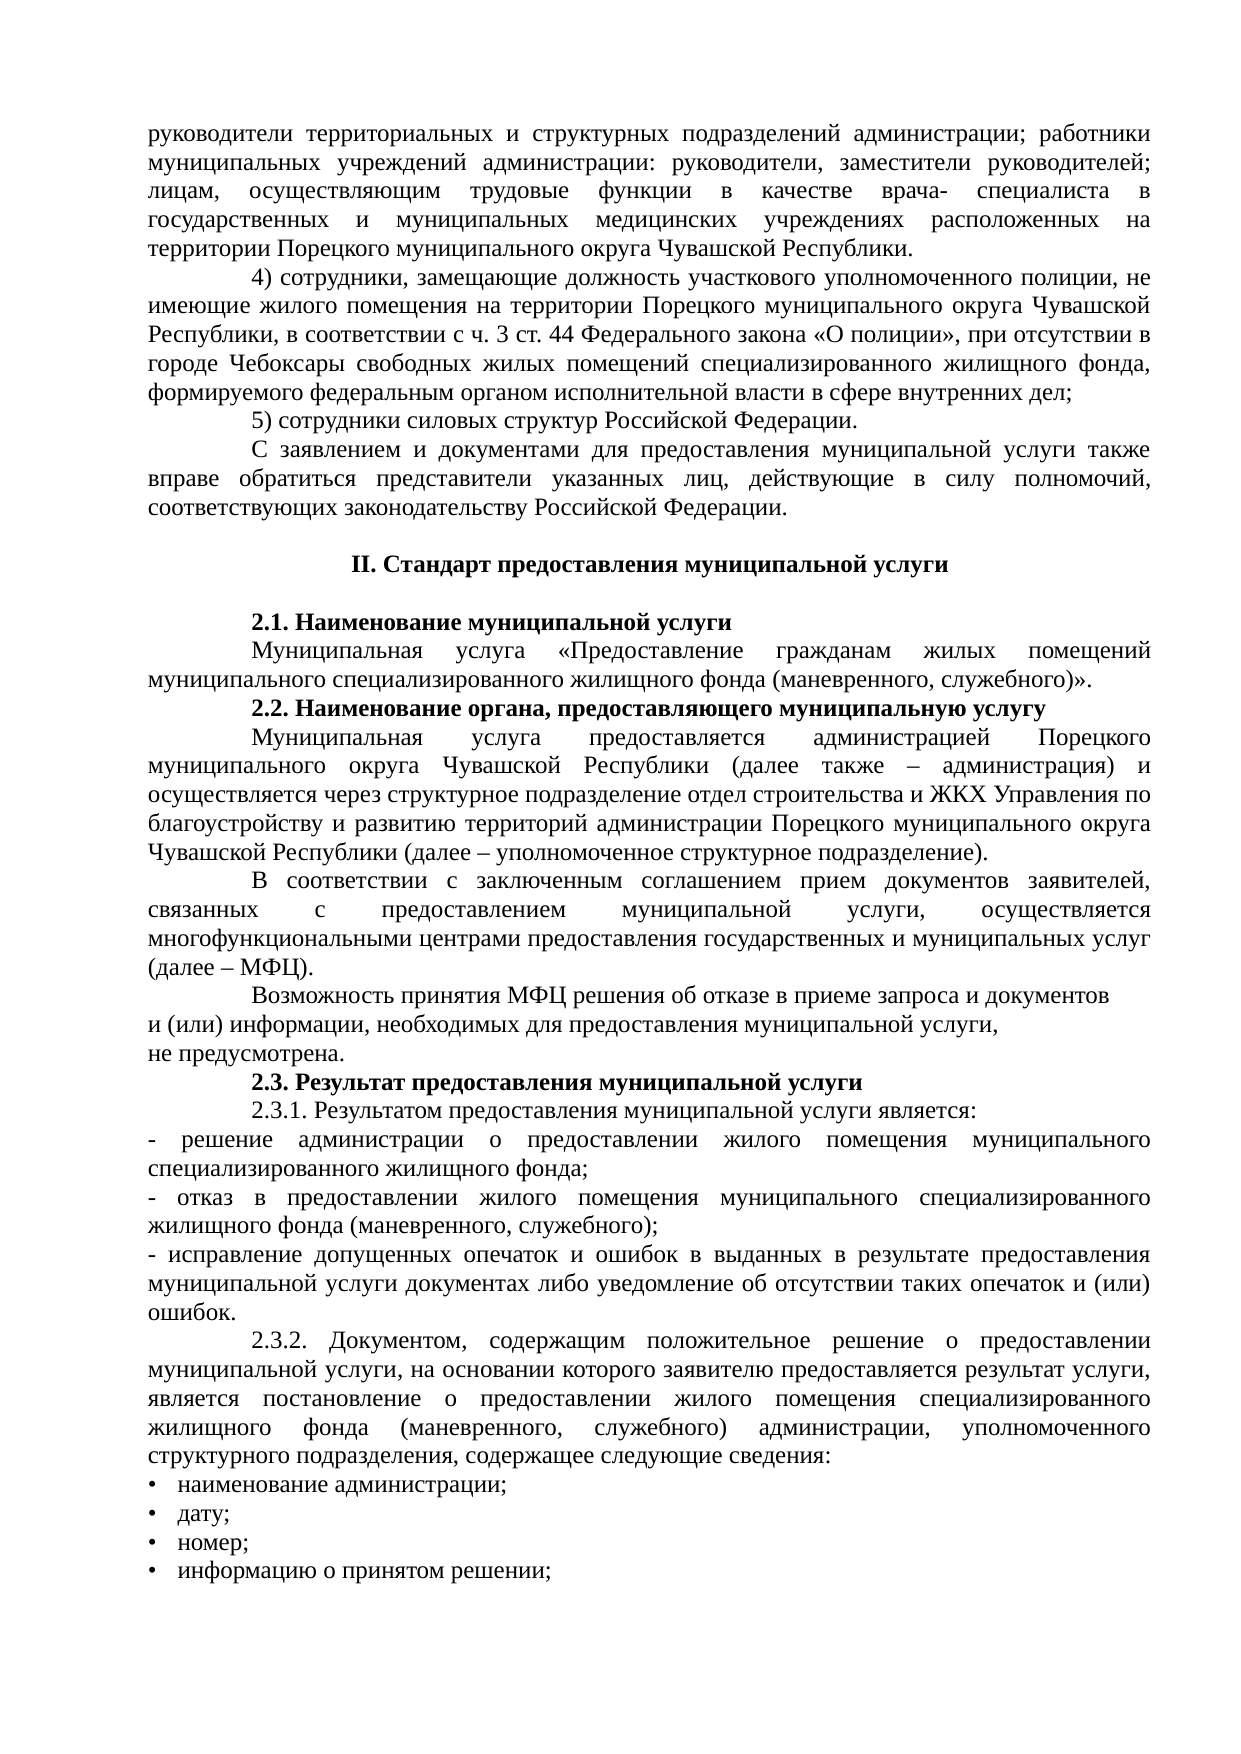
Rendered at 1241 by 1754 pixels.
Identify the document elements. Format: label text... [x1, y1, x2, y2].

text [148, 118, 1152, 262]
text 2.2. Наименование органа, предоставляющего муниципальную услугу [148, 693, 1152, 722]
text 4) сотрудники, замещающие должность участкового уполномоченного полиции, не имеющие жилого помещения на территории Порецкого муниципального округа Чувашской Республики, в соответствии с ч. 3 ст. 44 Федерального закона «О полиции», при отсутствии в городе Чебоксары свободных жилых помещений специализированного жилищного фонда, формируемого федеральным органом исполнительной власти в сфере внутренних дел; [148, 262, 1152, 406]
text II. Стандарт предоставления муниципальной услуги [148, 549, 1152, 578]
text - решение администрации о предоставлении жилого помещения муниципального специализированного жилищного фонда; [148, 1124, 1152, 1182]
text С заявлением и документами для предоставления муниципальной услуги также вправе обратиться представители указанных лиц, действующие в силу полномочий, соответствующих законодательству Российской Федерации. [148, 434, 1152, 521]
text • дату; [148, 1498, 1152, 1527]
text 2.3. Результат предоставления муниципальной услуги [148, 1067, 1152, 1096]
text 2.3.1. Результатом предоставления муниципальной услуги является: [148, 1096, 1152, 1124]
text Муниципальная услуга «Предоставление гражданам жилых помещений муниципального специализированного жилищного фонда (маневренного, служебного)». [148, 636, 1152, 693]
text В соответствии с заключенным соглашением прием документов заявителей, связанных с предоставлением муниципальной услуги, осуществляется многофункциональными центрами предоставления государственных и муниципальных услуг (далее – МФЦ). [148, 866, 1152, 981]
text • информацию о принятом решении; [148, 1556, 1152, 1584]
text • номер; [148, 1527, 1152, 1556]
text 2.1. Наименование муниципальной услуги [148, 607, 1152, 636]
text - исправление допущенных опечаток и ошибок в выданных в результате предоставления муниципальной услуги документах либо уведомление об отсутствии таких опечаток и (или) ошибок. [148, 1239, 1152, 1326]
text • наименование администрации; [148, 1469, 1152, 1498]
text - отказ в предоставлении жилого помещения муниципального специализированного жилищного фонда (маневренного, служебного); [148, 1182, 1152, 1239]
text не предусмотрена. [148, 1038, 1152, 1067]
text Муниципальная услуга предоставляется администрацией Порецкого муниципального округа Чувашской Республики (далее также – администрация) и осуществляется через структурное подразделение отдел строительства и ЖКХ Управления по благоустройству и развитию территорий администрации Порецкого муниципального округа Чувашской Республики (далее – уполномоченное структурное подразделение). [148, 722, 1152, 866]
text 2.3.2. Документом, содержащим положительное решение о предоставлении муниципальной услуги, на основании которого заявителю предоставляется результат услуги, является постановление о предоставлении жилого помещения специализированного жилищного фонда (маневренного, служебного) администрации, уполномоченного структурного подразделения, содержащее следующие сведения: [148, 1326, 1152, 1469]
text Возможность принятия МФЦ решения об отказе в приеме запроса и документов [148, 981, 1152, 1009]
text и (или) информации, необходимых для предоставления муниципальной услуги, [148, 1009, 1152, 1038]
text 5) сотрудники силовых структур Российской Федерации. [148, 406, 1152, 434]
